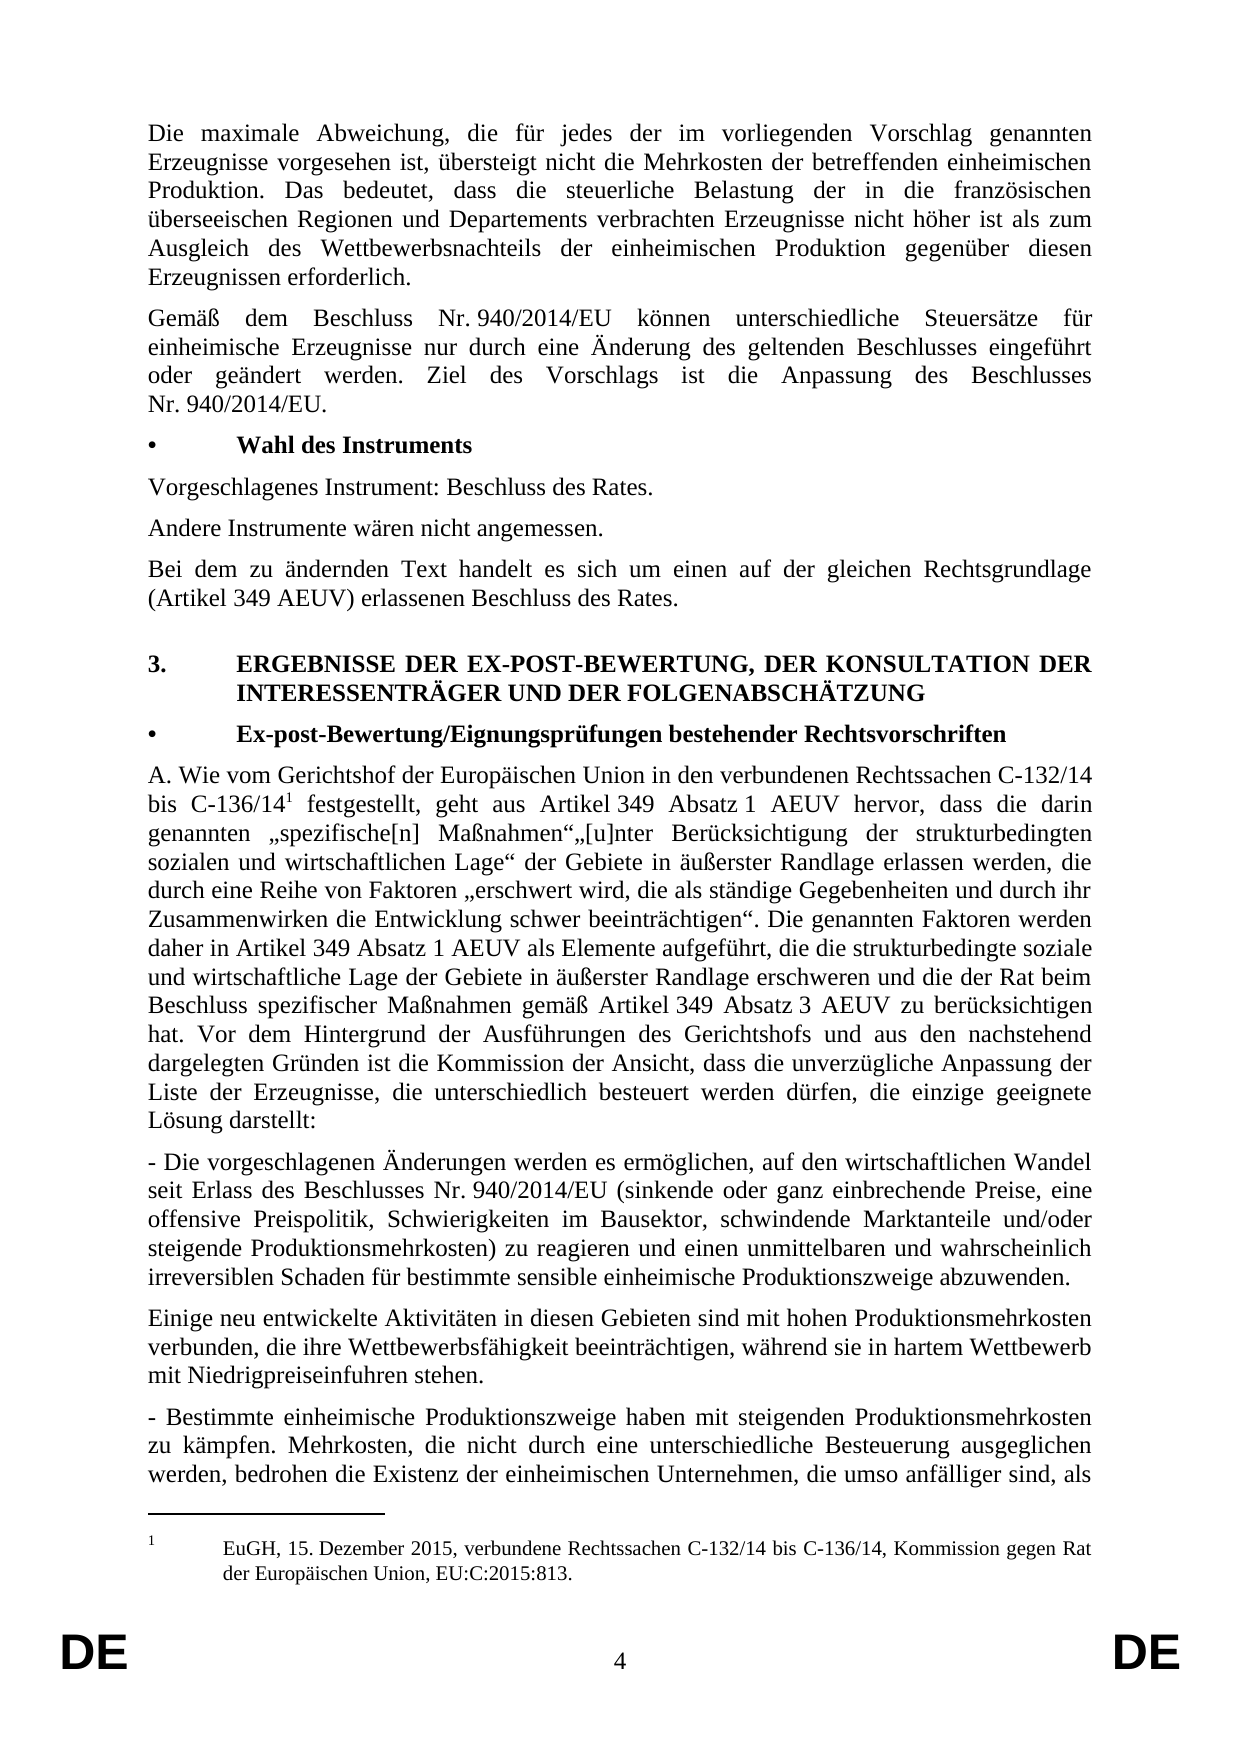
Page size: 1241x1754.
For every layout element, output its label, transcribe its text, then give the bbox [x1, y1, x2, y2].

text Vorgeschlagenes Instrument: Beschluss des Rates. [148, 472, 1093, 501]
text Andere Instrumente wären nicht angemessen. [148, 513, 1093, 542]
subtitle 3. ERGEBNISSE DER EX-POST-BEWERTUNG, DER KONSULTATION DER INTERESSENTRÄGER UND DER FOLGENABSCHÄTZUNG [148, 649, 1093, 707]
subtitle • Wahl des Instruments [148, 431, 1093, 459]
text Einige neu entwickelte Aktivitäten in diesen Gebieten sind mit hohen Produktionsmehrkosten verbunden, die ihre Wettbewerbsfähigkeit beeinträchtigen, während sie in hartem Wettbewerb mit Niedrigpreiseinfuhren stehen. [148, 1303, 1093, 1389]
text A. Wie vom Gerichtshof der Europäischen Union in den verbundenen Rechtssachen C-132/14 bis C-136/14 festgestellt, geht aus Artikel 349 Absatz 1 AEUV hervor, dass die darin genannten „spezifische[n] Maßnahmen“„[u]nter Berücksichtigung der strukturbedingten sozialen und wirtschaftlichen Lage“ der Gebiete in äußerster Randlage erlassen werden, die durch eine Reihe von Faktoren „erschwert wird, die als ständige Gegebenheiten und durch ihr Zusammenwirken die Entwicklung schwer beeinträchtigen“. Die genannten Faktoren werden daher in Artikel 349 Absatz 1 AEUV als Elemente aufgeführt, die die strukturbedingte soziale und wirtschaftliche Lage der Gebiete in äußerster Randlage erschweren und die der Rat beim Beschluss spezifischer Maßnahmen gemäß Artikel 349 Absatz 3 AEUV zu berücksichtigen hat. Vor dem Hintergrund der Ausführungen des Gerichtshofs und aus den nachstehend dargelegten Gründen ist die Kommission der Ansicht, dass die unverzügliche Anpassung der Liste der Erzeugnisse, die unterschiedlich besteuert werden dürfen, die einzige geeignete Lösung darstellt: [148, 761, 1093, 1134]
subtitle • Ex-post-Bewertung/Eignungsprüfungen bestehender Rechtsvorschriften [148, 719, 1093, 748]
text - Die vorgeschlagenen Änderungen werden es ermöglichen, auf den wirtschaftlichen Wandel seit Erlass des Beschlusses Nr. 940/2014/EU (sinkende oder ganz einbrechende Preise, eine offensive Preispolitik, Schwierigkeiten im Bausektor, schwindende Marktanteile und/oder steigende Produktionsmehrkosten) zu reagieren und einen unmittelbaren und wahrscheinlich irreversiblen Schaden für bestimmte sensible einheimische Produktionszweige abzuwenden. [148, 1147, 1093, 1291]
text Bei dem zu ändernden Text handelt es sich um einen auf der gleichen Rechtsgrundlage (Artikel 349 AEUV) erlassenen Beschluss des Rates. [148, 554, 1093, 612]
text Gemäß dem Beschluss Nr. 940/2014/EU können unterschiedliche Steuersätze für einheimische Erzeugnisse nur durch eine Änderung des geltenden Beschlusses eingeführt oder geändert werden. Ziel des Vorschlags ist die Anpassung des Beschlusses Nr. 940/2014/EU. [148, 303, 1093, 418]
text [148, 1402, 1093, 1488]
text Die maximale Abweichung, die für jedes der im vorliegenden Vorschlag genannten Erzeugnisse vorgesehen ist, übersteigt nicht die Mehrkosten der betreffenden einheimischen Produktion. Das bedeutet, dass die steuerliche Belastung der in die französischen überseeischen Regionen und Departements verbrachten Erzeugnisse nicht höher ist als zum Ausgleich des Wettbewerbsnachteils der einheimischen Produktion gegenüber diesen Erzeugnissen erforderlich. [148, 118, 1093, 291]
